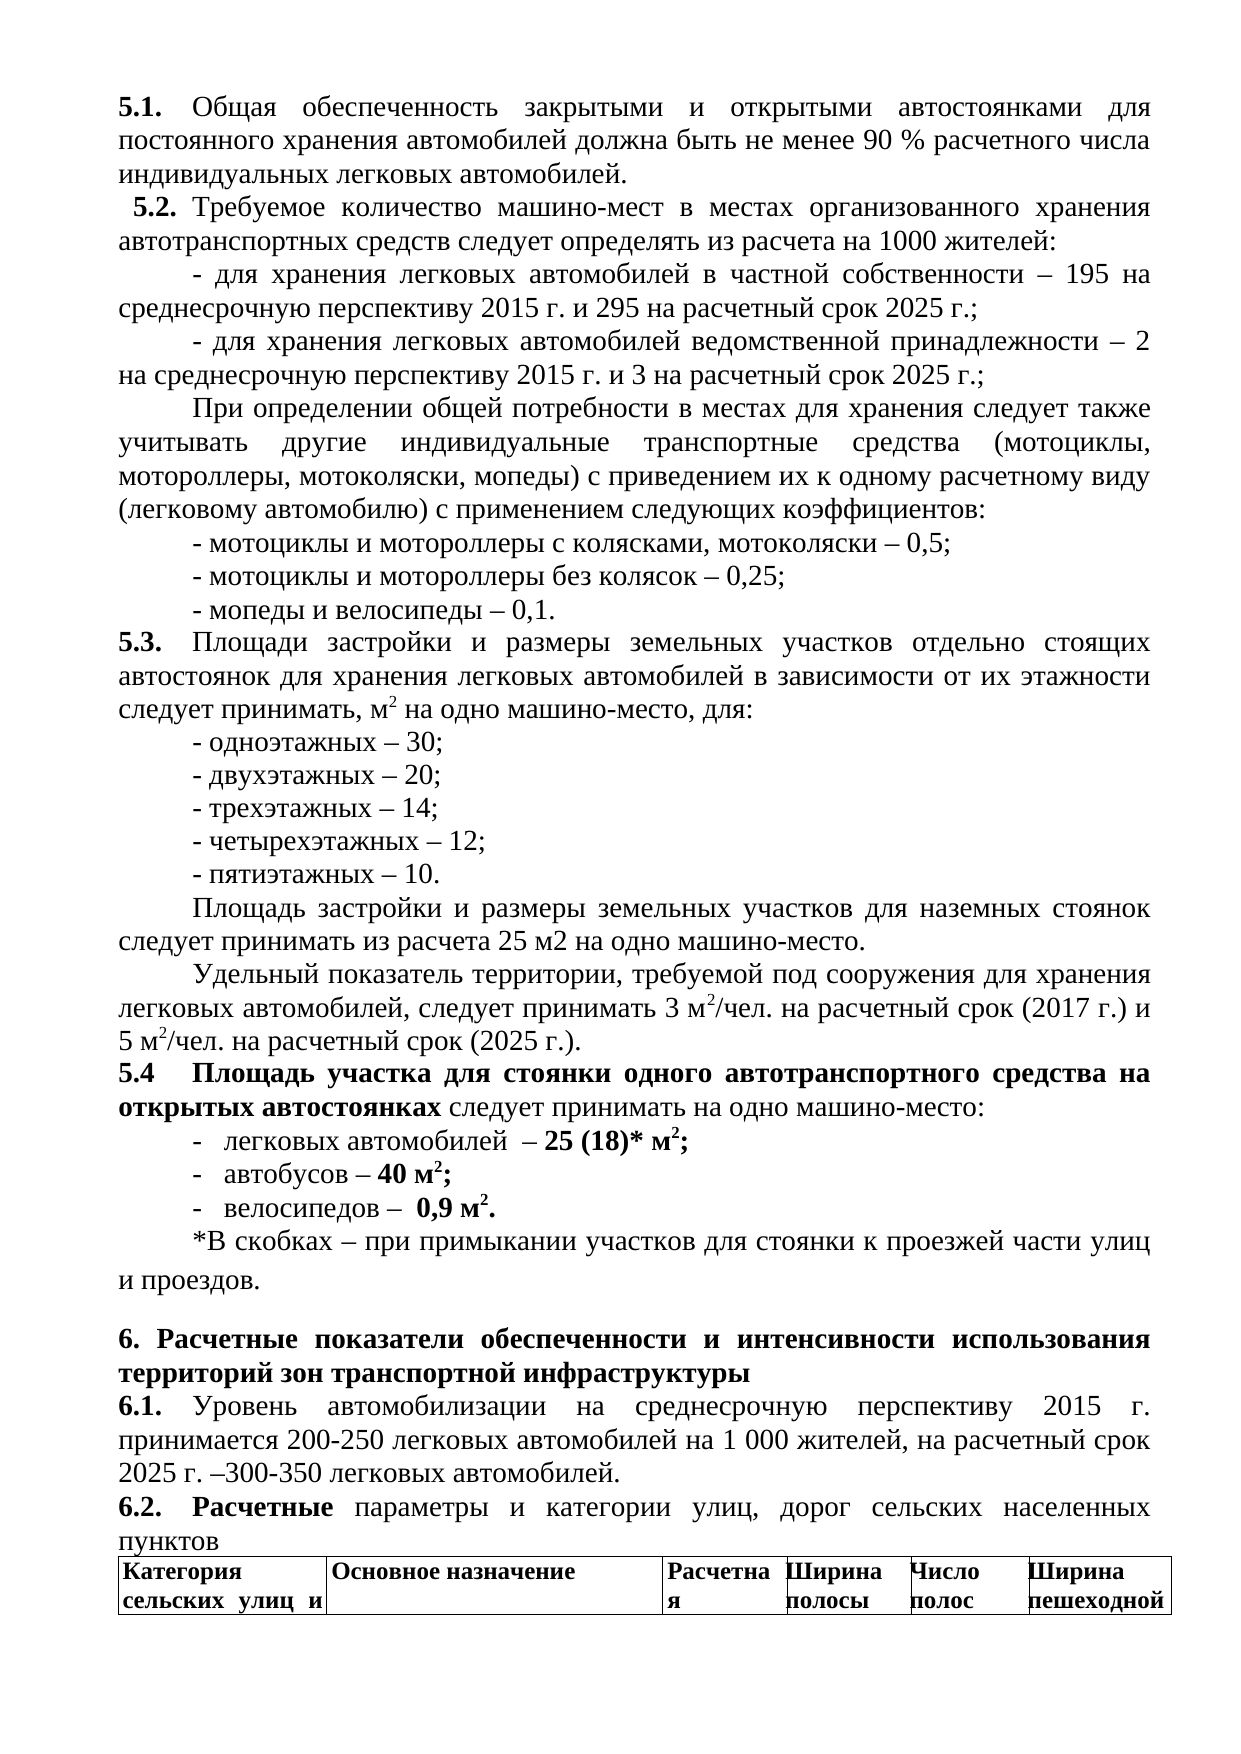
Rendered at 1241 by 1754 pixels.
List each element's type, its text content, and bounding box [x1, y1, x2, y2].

text - для хранения легковых автомобилей в частной собственности – 195 на среднесрочную перспективу 2015 г. и 295 на расчетный срок 2025 г.; [118, 256, 1152, 323]
text Удельный показатель территории, требуемой под сооружения для хранения легковых автомобилей, следует принимать 3 м2/чел. на расчетный срок (2017 г.) и 5 м2/чел. на расчетный срок (2025 г.). [118, 957, 1152, 1056]
text - велосипедов – . [118, 1190, 1152, 1223]
text 5.3. Площади застройки и размеры земельных участков отдельно стоящих автостоянок для хранения легковых автомобилей в зависимости от их этажности следует принимать, м2 на одно машино-место, для: [118, 625, 1152, 725]
text - легковых автомобилей – 25 (18)* м2; [118, 1123, 1152, 1156]
text 5.2. Требуемое количество машино-мест в местах организованного хранения автотранспортных средств следует определять из расчета на 1000 жителей: [118, 189, 1152, 256]
text 5.4 Площадь участка для стоянки одного автотранспортного средства на открытых автостоянках следует принимать на одно машино-место: [118, 1056, 1152, 1123]
text - мопеды и велосипеды – 0,1. [118, 592, 1152, 625]
text - четырехэтажных – 12; [118, 824, 1152, 857]
list 5.1. Общая обеспеченность закрытыми и открытыми автостоянками для постоянного хранения автомобилей должна быть не менее 90 % расчетного числа индивидуальных легковых автомобилей. [118, 89, 1152, 189]
list 6. Расчетные показатели обеспеченности и интенсивности использования территорий зон транспортной инфраструктуры [118, 1321, 1152, 1388]
list *В скобках – при примыкании участков для стоянки к проезжей части улиц и проездов. [118, 1223, 1152, 1296]
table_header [1030, 1557, 1171, 1613]
text - для хранения легковых автомобилей ведомственной принадлежности – 2 на среднесрочную перспективу 2015 г. и 3 на расчетный срок 2025 г.; [118, 323, 1152, 391]
text - мотоциклы и мотороллеры с колясками, мотоколяски – 0,5; [118, 525, 1152, 558]
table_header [119, 1557, 326, 1613]
text - мотоциклы и мотороллеры без колясок – 0,25; [118, 558, 1152, 592]
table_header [912, 1557, 1029, 1613]
table_header Основное назначение [327, 1557, 662, 1613]
text При определении общей потребности в местах для хранения следует также учитывать другие индивидуальные транспортные средства (мотоциклы, мотороллеры, мотоколяски, мопеды) с приведением их к одному расчетному виду (легковому автомобилю) с применением следующих коэффициентов: [118, 391, 1152, 525]
text - двухэтажных – 20; [118, 758, 1152, 791]
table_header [788, 1557, 911, 1613]
text Площадь застройки и размеры земельных участков для наземных стоянок следует принимать из расчета 25 м2 на одно машино-место. [118, 891, 1152, 957]
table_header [663, 1557, 787, 1613]
text - автобусов – ; [118, 1156, 1152, 1190]
list 6.1. Уровень автомобилизации на среднесрочную перспективу 2015 г. принимается 200-250 легковых автомобилей на 1 000 жителей, на расчетный срок 2025 г. –300-350 легковых автомобилей. [118, 1388, 1152, 1489]
text - пятиэтажных – 10. [118, 857, 1152, 891]
text - трехэтажных – 14; [118, 791, 1152, 824]
text - одноэтажных – 30; [118, 725, 1152, 758]
list 6.2. Расчетные параметры и категории улиц, дорог сельских населенных пунктов [118, 1489, 1152, 1556]
